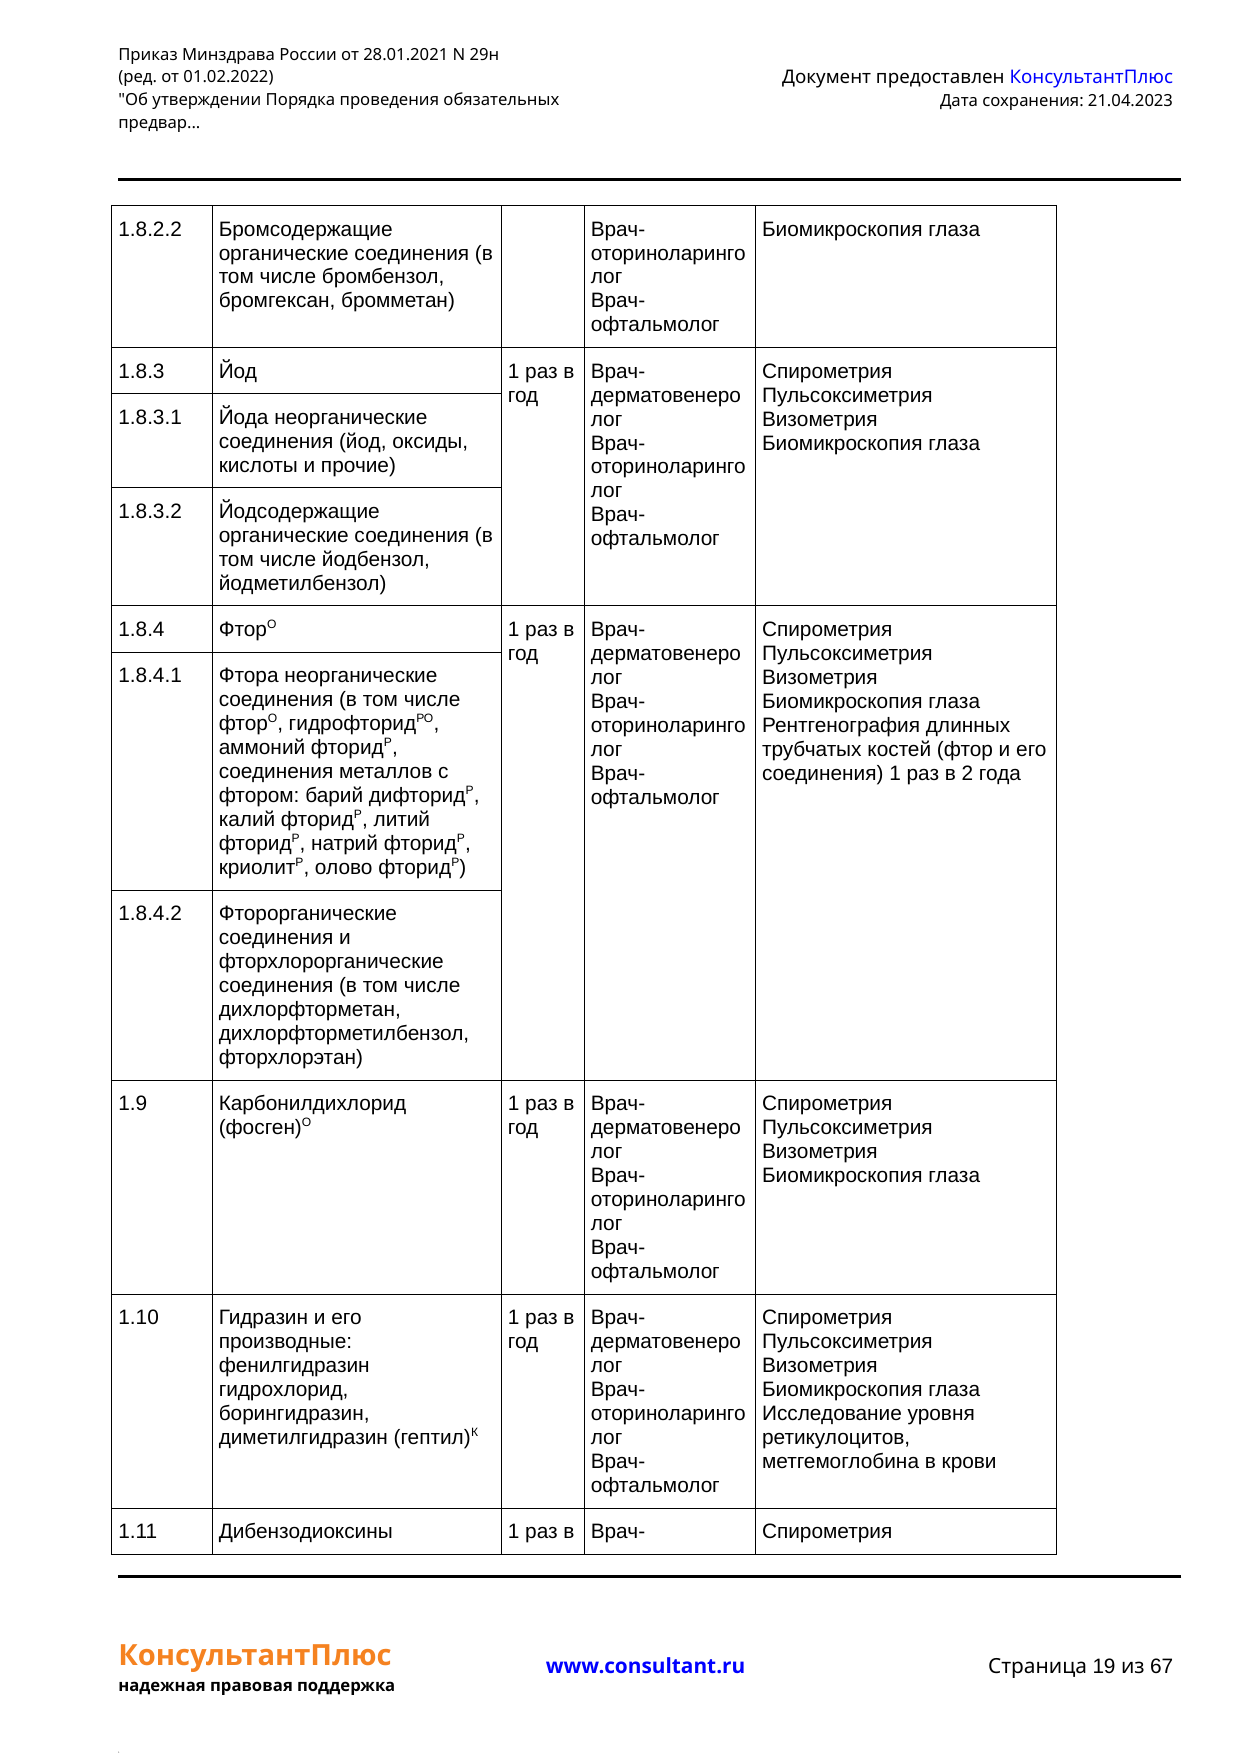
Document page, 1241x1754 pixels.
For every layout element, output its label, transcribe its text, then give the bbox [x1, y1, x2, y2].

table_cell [756, 1509, 1056, 1554]
table_cell Спирометрия Пульсоксиметрия Визометрия Биомикроскопия глаза Рентгенография длинных трубчатых костей (фтор и его соединения) 1 раз в 2 года [756, 606, 1056, 1079]
table_cell Фторорганические соединения и фторхлорорганические соединения (в том числе дихлорфторметан, дихлорфторметилбензол, фторхлорэтан) [213, 891, 501, 1079]
table_cell Врач-дерматовенеролог Врач-оториноларинголог Врач-офтальмолог [585, 606, 755, 1079]
table_cell Врач-дерматовенеролог Врач-оториноларинголог Врач-офтальмолог [585, 1295, 755, 1507]
table_cell 1 раз в год [502, 606, 584, 1079]
table_cell Фтора неорганические соединения (в том числе фторО, гидрофторидРО, аммоний фторидР, соединения металлов с фтором: барий дифторидР, калий фторидР, литий фторидР, натрий фторидР, криолитР, олово фторидР) [213, 653, 501, 889]
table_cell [585, 1509, 755, 1554]
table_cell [756, 348, 1056, 605]
table_cell Йодсодержащие органические соединения (в том числе йодбензол, йодметилбензол) [213, 488, 501, 605]
table_cell 1.10 [112, 1295, 212, 1507]
table_cell Спирометрия Пульсоксиметрия Визометрия Биомикроскопия глаза [756, 1081, 1056, 1293]
table_cell Гидразин и его производные: фенилгидразин гидрохлорид, борингидразин, диметилгидразин (гептил)К [213, 1295, 501, 1507]
table_cell Йод [213, 348, 501, 393]
table_cell Бромсодержащие органические соединения (в том числе бромбензол, бромгексан, бромметан) [213, 206, 501, 347]
table_cell 1.8.4.1 [112, 653, 212, 889]
table_cell Карбонилдихлорид (фосген)О [213, 1081, 501, 1293]
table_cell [585, 348, 755, 605]
table_cell 1.8.3 [112, 348, 212, 393]
table_cell 1.8.3.1 [112, 394, 212, 487]
table_cell Врач-дерматовенеролог Врач-оториноларинголог Врач-офтальмолог [585, 1081, 755, 1293]
table_cell 1 раз в год [502, 1081, 584, 1293]
table_cell 1.8.2.2 [112, 206, 212, 347]
table_cell 1 раз в год [502, 1509, 584, 1554]
table_cell 1.8.4.2 [112, 891, 212, 1079]
table_cell 1 раз в год [502, 348, 584, 605]
table_cell 1 раз в год [502, 1295, 584, 1507]
table_cell 1.9 [112, 1081, 212, 1293]
table_cell 1.8.3.2 [112, 488, 212, 605]
table_cell 1.8.4 [112, 606, 212, 652]
table_cell Йода неорганические соединения (йод, оксиды, кислоты и прочие) [213, 394, 501, 487]
table_cell 1.11 [112, 1509, 212, 1554]
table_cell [213, 1509, 501, 1554]
table_cell Спирометрия Пульсоксиметрия Визометрия Биомикроскопия глаза Исследование уровня ретикулоцитов, метгемоглобина в крови [756, 1295, 1056, 1507]
table_cell ФторО [213, 606, 501, 652]
